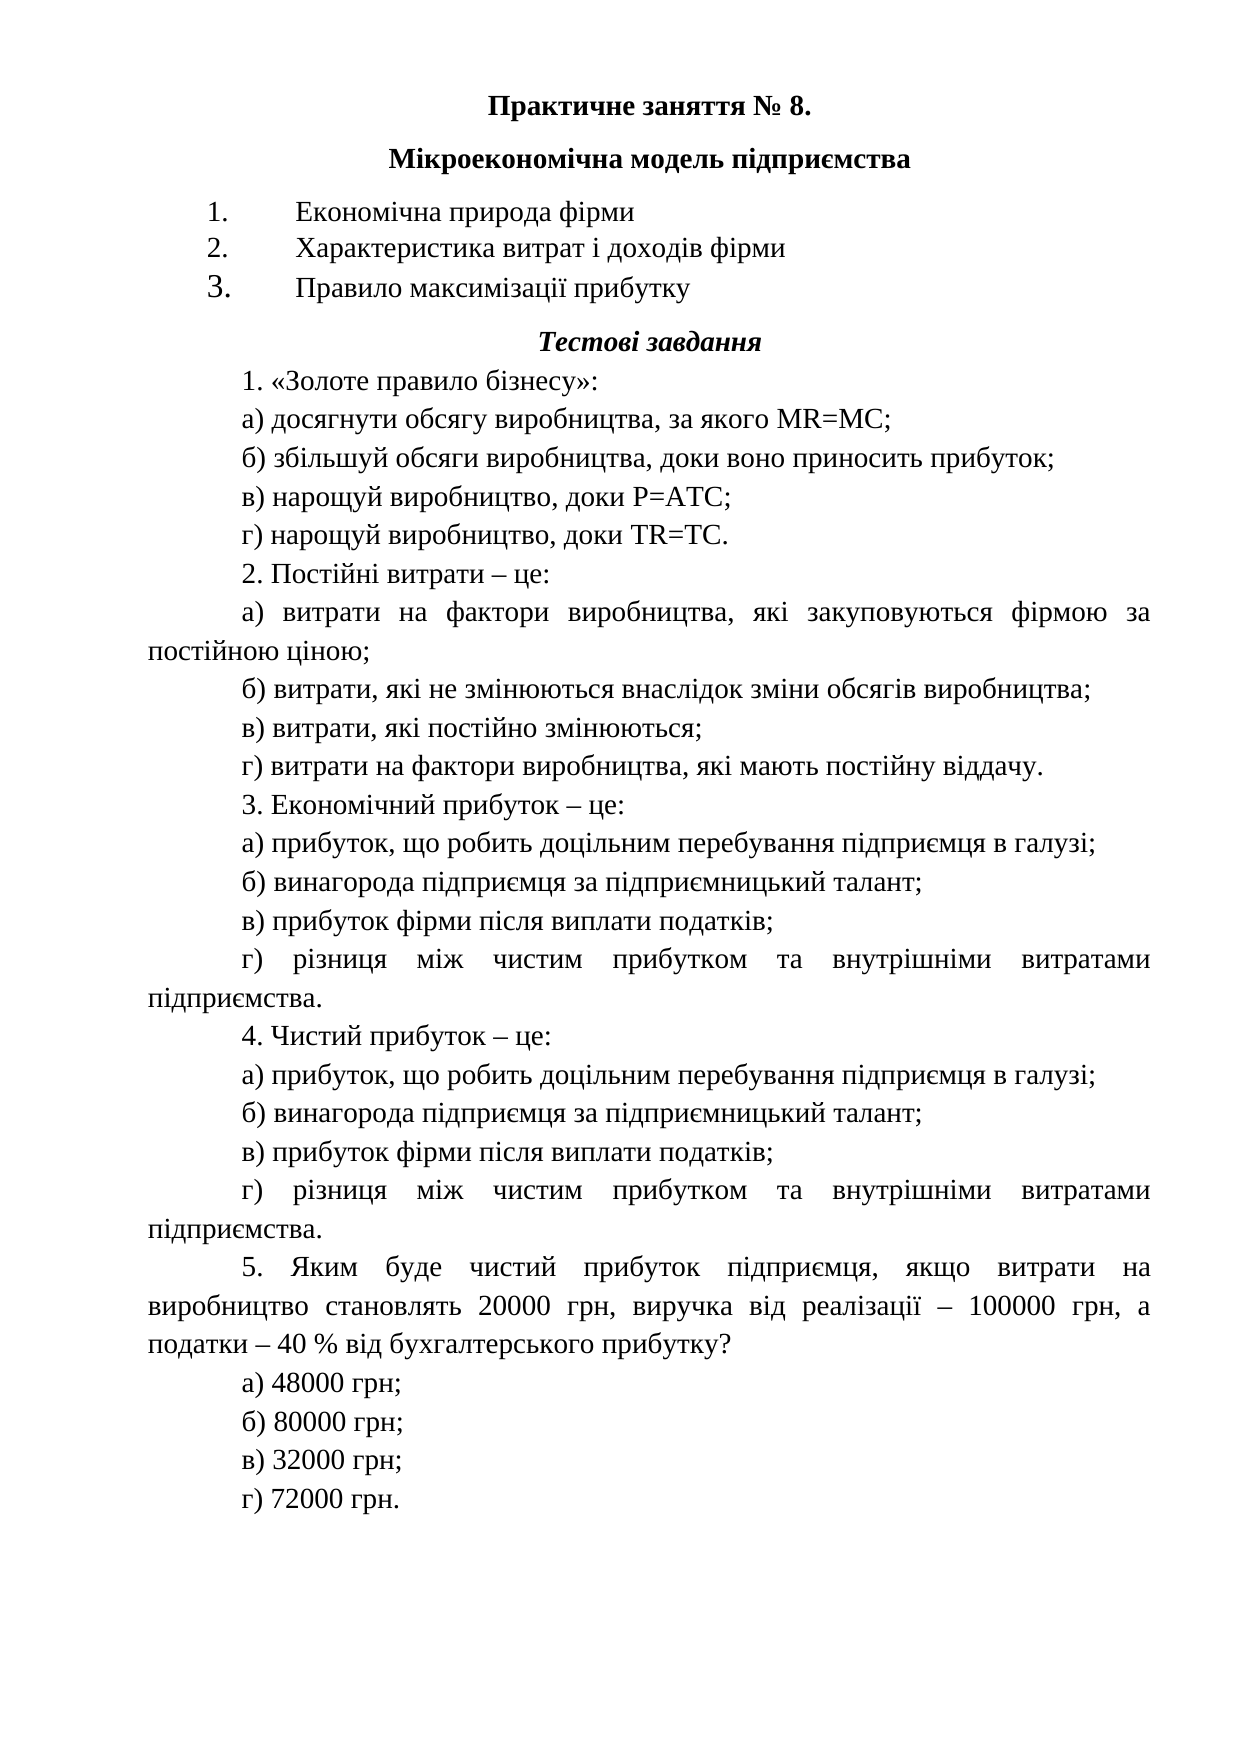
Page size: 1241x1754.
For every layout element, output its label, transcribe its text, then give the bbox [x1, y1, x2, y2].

text а) прибуток, що робить доцільним перебування підприємця в галузі; [148, 1057, 1152, 1090]
list Характеристика витрат і доходів фірми [148, 230, 1152, 264]
text Тестові завдання [148, 324, 1152, 358]
text 4. Чистий прибуток – це: [148, 1018, 1152, 1052]
text 1. «Золоте правило бізнесу»: [148, 363, 1152, 397]
text а) прибуток, що робить доцільним перебування підприємця в галузі; [148, 826, 1152, 859]
text а) 48000 грн; [148, 1365, 1152, 1399]
text в) прибуток фірми після виплати податків; [148, 1134, 1152, 1167]
list Економічна природа фірми [148, 194, 1152, 228]
text в) прибуток фірми після виплати податків; [148, 903, 1152, 936]
text а) досягнути обсягу виробництва, за якого MR=MC; [148, 402, 1152, 435]
text г) різниця між чистим прибутком та внутрішніми витратами підприємства. [148, 941, 1152, 1013]
text 2. Постійні витрати – це: [148, 556, 1152, 589]
text б) винагорода підприємця за підприємницький талант; [148, 864, 1152, 898]
text 3. Економічний прибуток – це: [148, 787, 1152, 821]
text г) різниця між чистим прибутком та внутрішніми витратами підприємства. [148, 1172, 1152, 1244]
text а) витрати на фактори виробництва, які закуповуються фірмою за постійною ціною; [148, 594, 1152, 666]
text Мікроекономічна модель підприємства [148, 141, 1152, 175]
text в) витрати, які постійно змінюються; [148, 710, 1152, 743]
text 5. Яким буде чистий прибуток підприємця, якщо витрати на виробництво становлять 20000 грн, виручка від реалізації – 100000 грн, а податки – 40 % від бухгалтерського прибутку? [148, 1249, 1152, 1360]
text б) 80000 грн; [148, 1404, 1152, 1437]
text в) 32000 грн; [148, 1442, 1152, 1476]
text г) нарощуй виробництво, доки TR=TC. [148, 517, 1152, 551]
text б) збільшуй обсяги виробництва, доки воно приносить прибуток; [148, 440, 1152, 474]
text г) 72000 грн. [148, 1481, 1152, 1514]
text б) витрати, які не змінюються внаслідок зміни обсягів виробництва; [148, 671, 1152, 705]
text Практичне заняття № 8. [148, 88, 1152, 122]
text б) винагорода підприємця за підприємницький талант; [148, 1095, 1152, 1129]
text в) нарощуй виробництво, доки P=ATC; [148, 479, 1152, 512]
list Правило максимізації прибутку [148, 266, 1152, 305]
text г) витрати на фактори виробництва, які мають постійну віддачу. [148, 748, 1152, 782]
